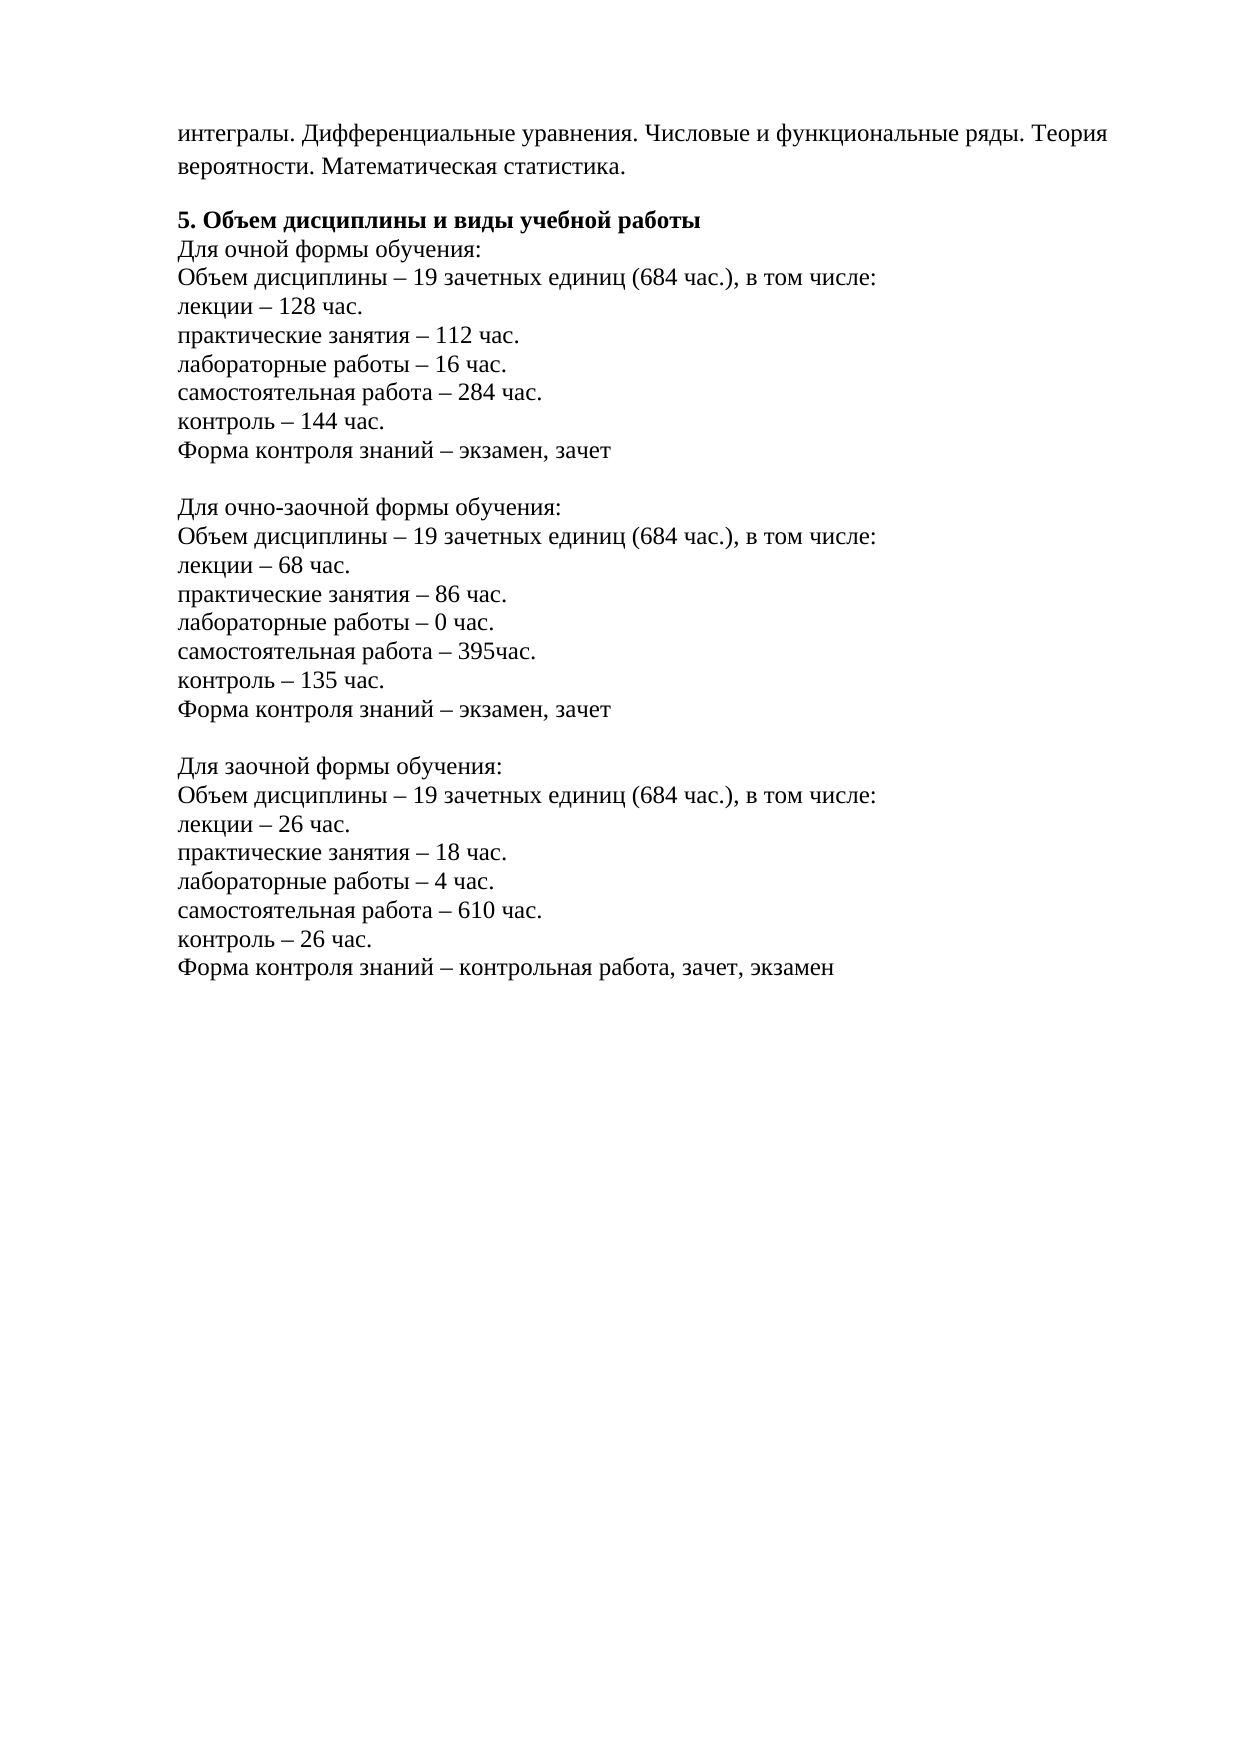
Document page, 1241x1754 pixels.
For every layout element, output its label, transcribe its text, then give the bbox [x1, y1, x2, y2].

text Объем дисциплины – 19 зачетных единиц (684 час.), в том числе: [177, 521, 1152, 550]
text Объем дисциплины – 19 зачетных единиц (684 час.), в том числе: [177, 780, 1152, 809]
text самостоятельная работа – 284 час. [177, 377, 1152, 406]
text Форма контроля знаний – экзамен, зачет [177, 435, 1152, 464]
text Для очно-заочной формы обучения: [177, 492, 1152, 521]
text лабораторные работы – 16 час. [177, 349, 1152, 377]
text Для очной формы обучения: [177, 234, 1152, 262]
text Для заочной формы обучения: [177, 751, 1152, 780]
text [177, 118, 1152, 180]
text самостоятельная работа – 610 час. [177, 895, 1152, 924]
text контроль – 26 час. [177, 924, 1152, 952]
text контроль – 144 час. [177, 406, 1152, 435]
text практические занятия – 18 час. [177, 837, 1152, 866]
text контроль – 135 час. [177, 665, 1152, 694]
text лекции – 26 час. [177, 809, 1152, 837]
text лекции – 68 час. [177, 550, 1152, 579]
text 5. Объем дисциплины и виды учебной работы [177, 205, 1152, 234]
text лабораторные работы – 0 час. [177, 607, 1152, 636]
text практические занятия – 112 час. [177, 320, 1152, 349]
text самостоятельная работа – 395час. [177, 636, 1152, 665]
text практические занятия – 86 час. [177, 579, 1152, 607]
text Форма контроля знаний – контрольная работа, зачет, экзамен [177, 952, 1152, 981]
text Объем дисциплины – 19 зачетных единиц (684 час.), в том числе: [177, 262, 1152, 291]
text Форма контроля знаний – экзамен, зачет [177, 694, 1152, 722]
text лекции – 128 час. [177, 291, 1152, 320]
text лабораторные работы – 4 час. [177, 866, 1152, 895]
